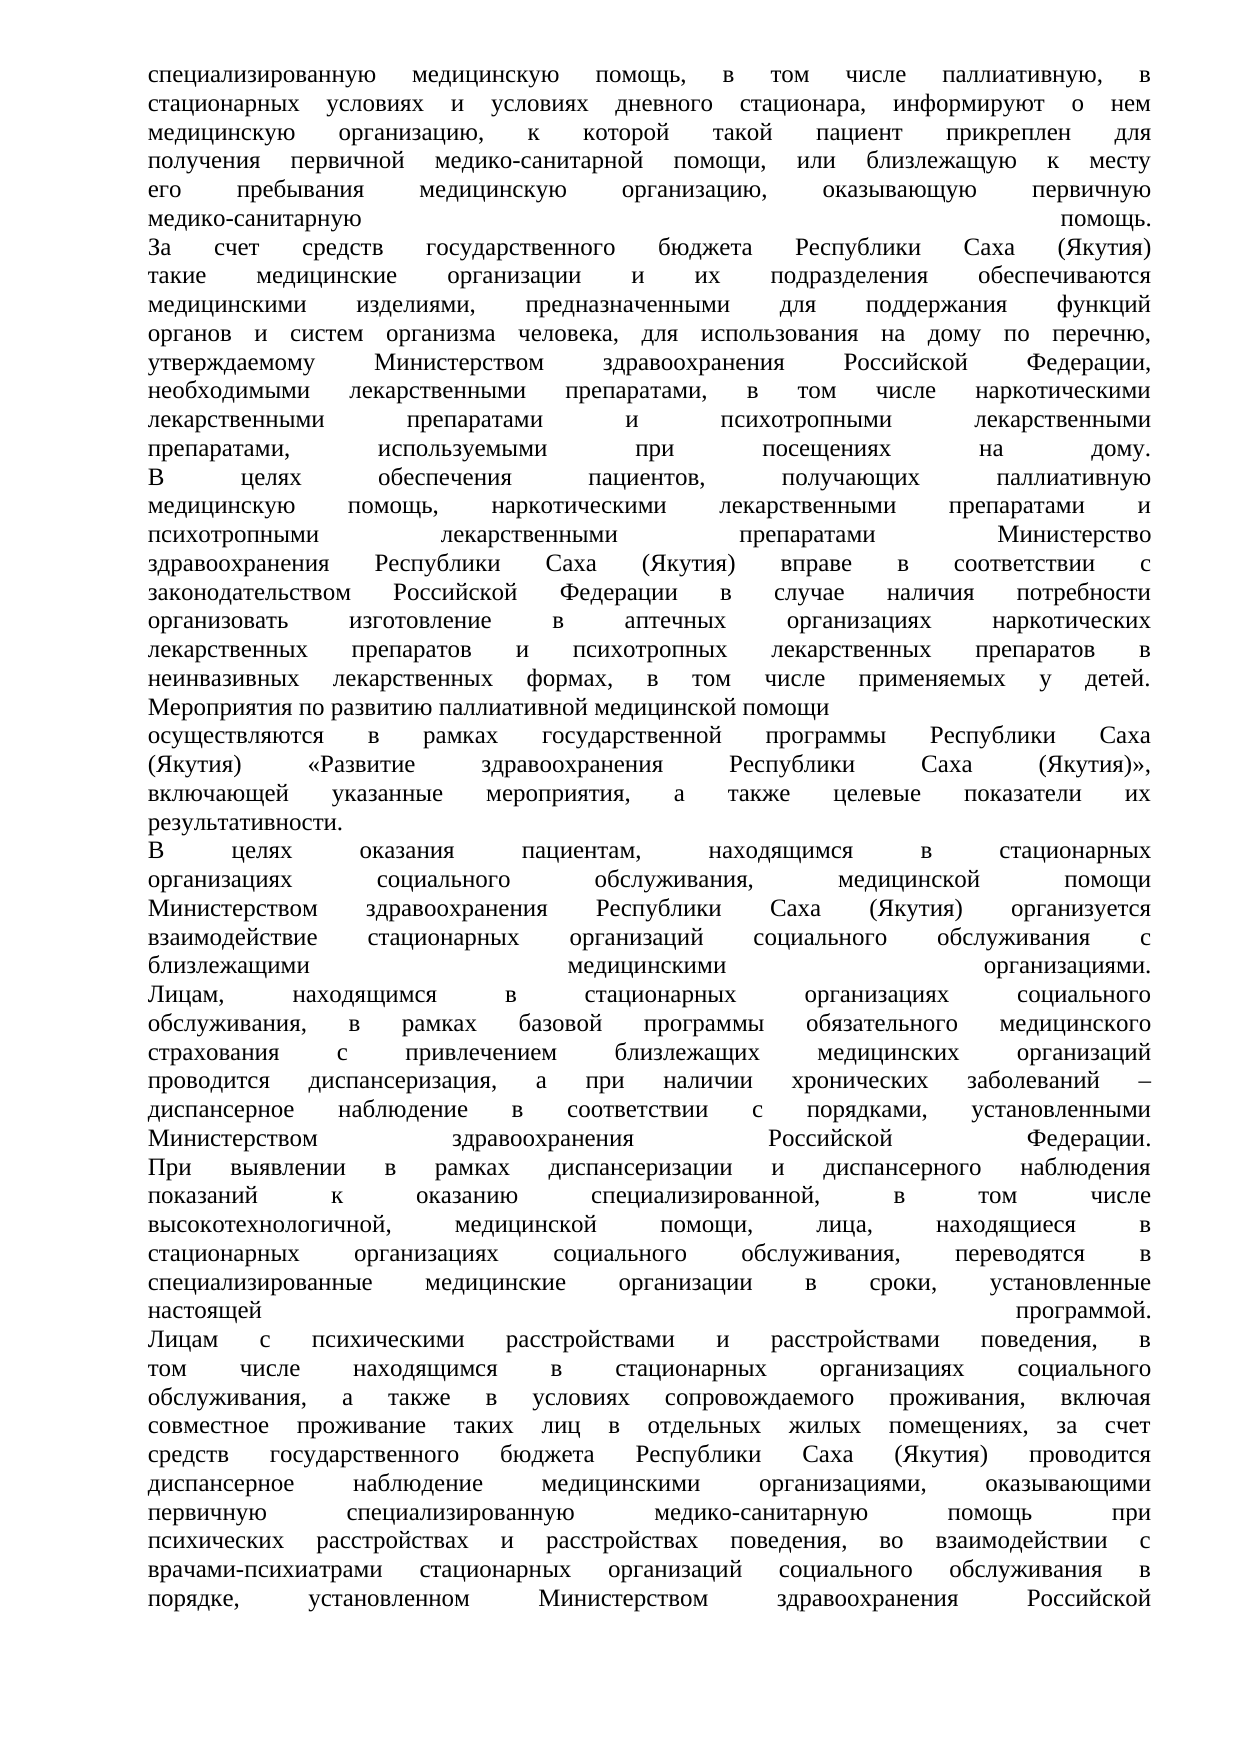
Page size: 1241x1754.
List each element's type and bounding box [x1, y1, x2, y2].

text [148, 720, 1152, 1612]
text [148, 59, 1152, 720]
